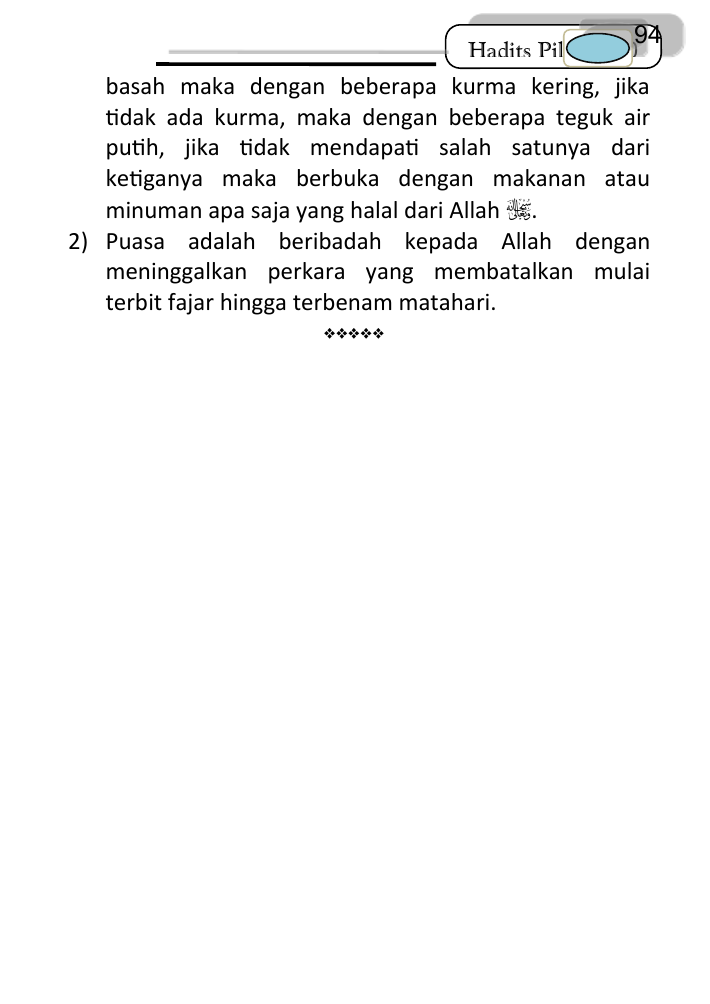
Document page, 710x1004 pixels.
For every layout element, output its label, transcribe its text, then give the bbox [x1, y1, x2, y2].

list Puasa adalah beribadah kepada Allah dengan meninggalkan perkara yang membatalkan mulai terbit fajar hingga terbenam matahari. [68, 225, 651, 317]
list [68, 70, 651, 225]
list ***** [58, 317, 649, 349]
